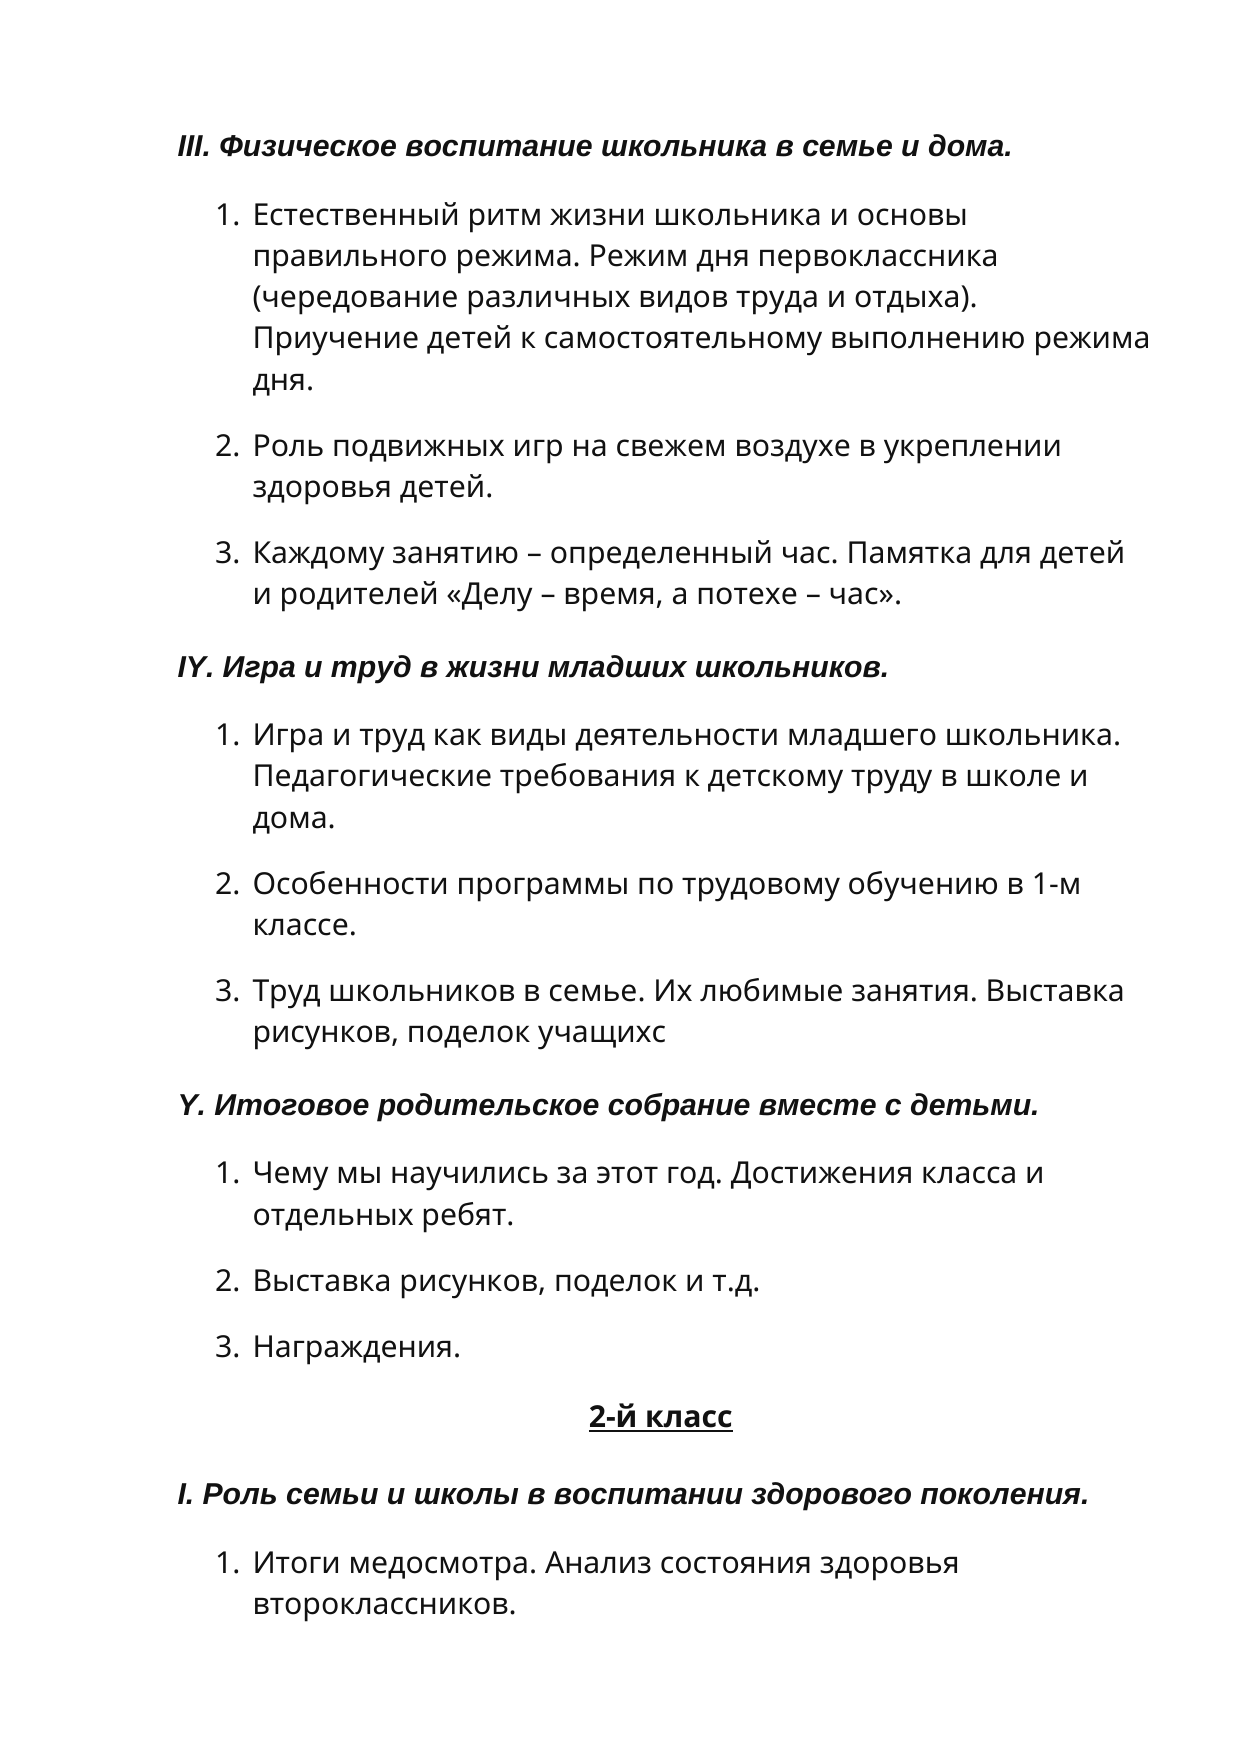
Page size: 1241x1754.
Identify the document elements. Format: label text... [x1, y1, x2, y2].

list Игра и труд как виды деятельности младшего школьника. Педагогические требования к детскому труду в школе и дома. [215, 713, 1152, 837]
text IY. Игра и труд в жизни младших школьников. [177, 638, 1152, 683]
list Естественный ритм жизни школьника и основы правильного режима. Режим дня первоклассника (чередование различных видов труда и отдыха). Приучение детей к самостоятельному выполнению режима дня. [215, 193, 1152, 399]
text I. Роль семьи и школы в воспитании здорового поколения. [177, 1466, 1152, 1511]
list Награждения. [215, 1325, 1152, 1366]
list Труд школьников в семье. Их любимые занятия. Выставка рисунков, поделок учащихс [215, 969, 1152, 1051]
text III. Физическое воспитание школьника в семье и дома. [177, 118, 1152, 163]
list Особенности программы по трудовому обучению в 1-м классе. [215, 862, 1152, 944]
text 2-й класс [177, 1391, 1152, 1436]
list Каждому занятию – определенный час. Памятка для детей и родителей «Делу – время, а потехе – час». [215, 531, 1152, 613]
list Выставка рисунков, поделок и т.д. [215, 1259, 1152, 1300]
list Чему мы научились за этот год. Достижения класса и отдельных ребят. [215, 1151, 1152, 1234]
text Y. Итоговое родительское собрание вместе с детьми. [177, 1076, 1152, 1121]
list Роль подвижных игр на свежем воздухе в укреплении здоровья детей. [215, 424, 1152, 506]
list Итоги медосмотра. Анализ состояния здоровья второклассников. [215, 1541, 1152, 1623]
